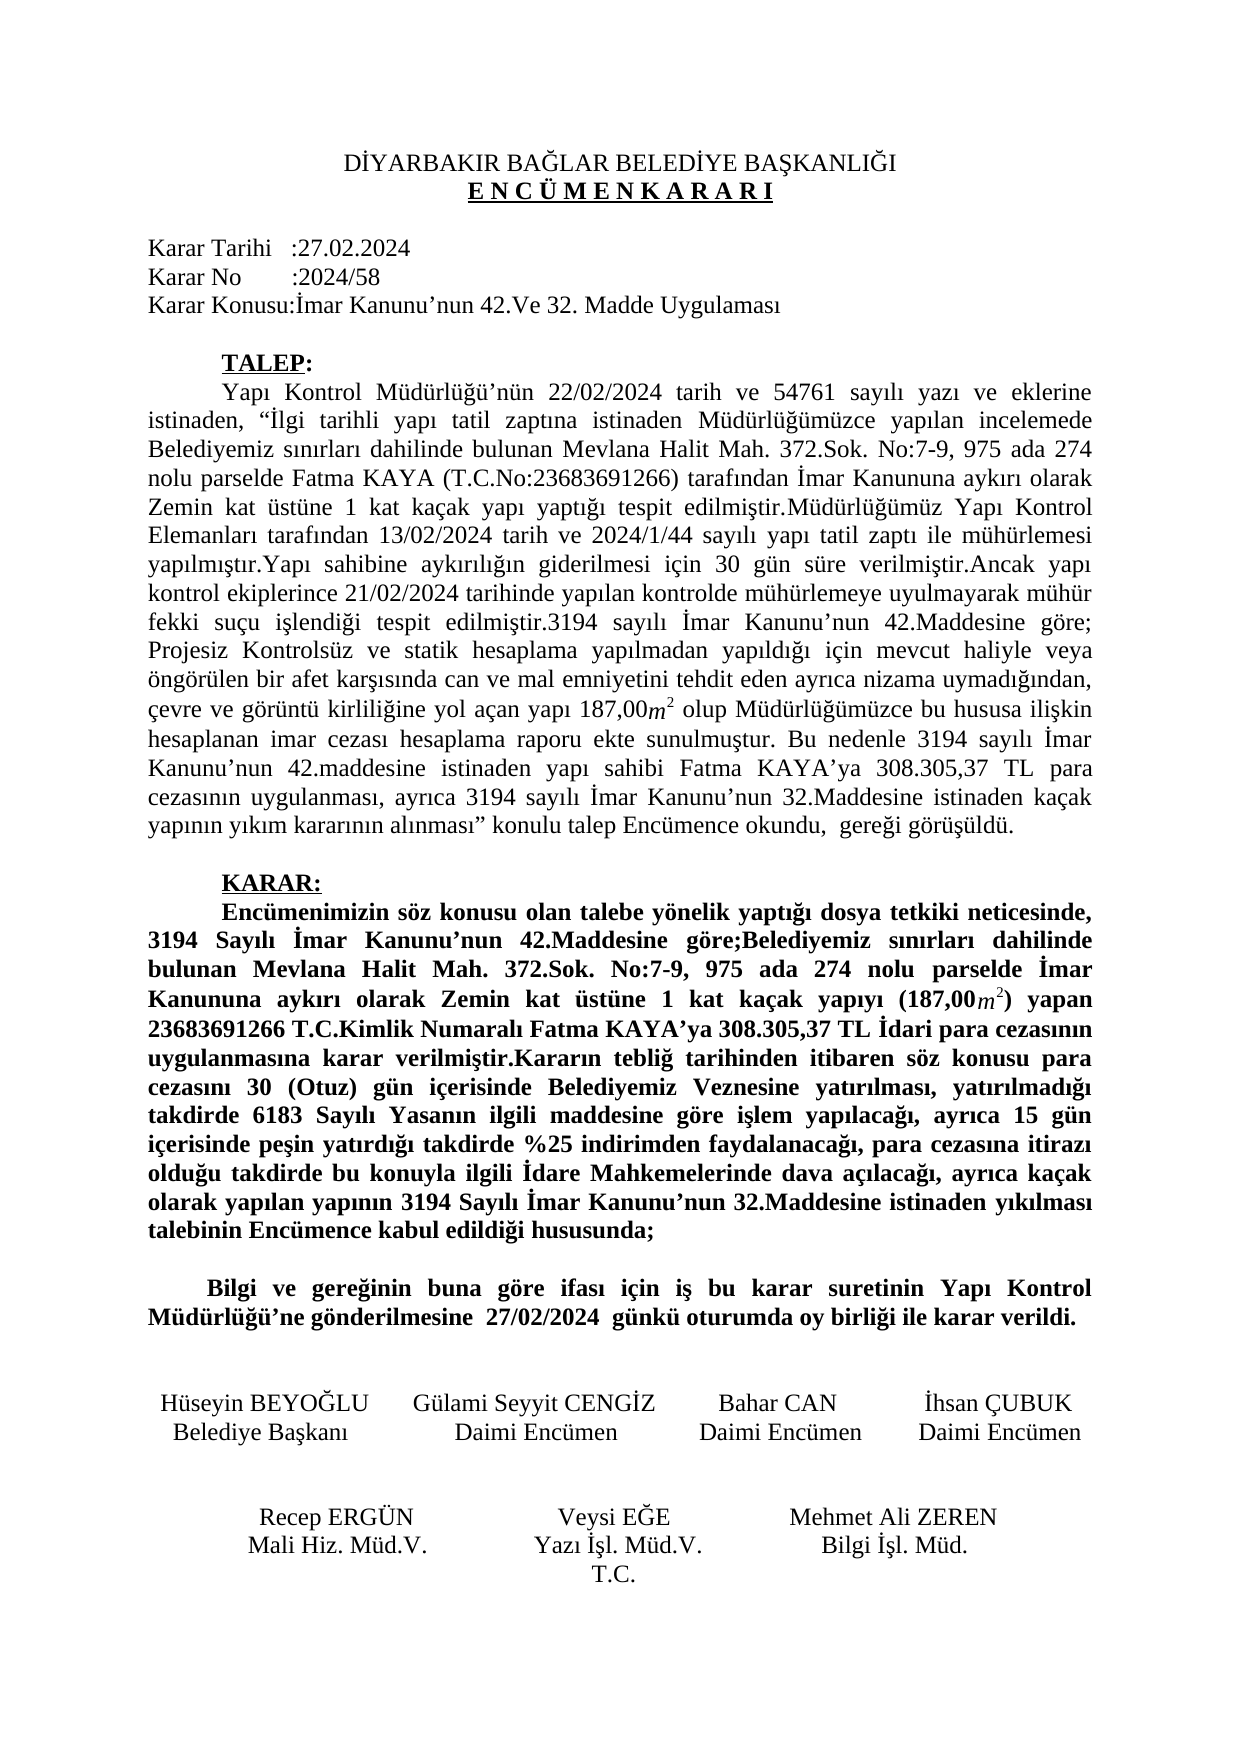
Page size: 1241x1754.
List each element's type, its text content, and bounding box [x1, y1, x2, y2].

text TALEP: [148, 348, 1090, 377]
text Karar Konusu:İmar Kanunu’nun 42.Ve 32. Madde Uygulaması [148, 291, 1093, 319]
text Hüseyin BEYOĞLU Gülami Seyyit CENGİZ Bahar CAN İhsan ÇUBUK [148, 1388, 1093, 1417]
text Recep ERGÜN Veysi EĞE Mehmet Ali ZEREN Mali Hiz. Müd.V. Yazı İşl. Müd.V. Bilgi İşl. Müd. [148, 1502, 1093, 1559]
text Yapı Kontrol Müdürlüğü’nün 22/02/2024 tarih ve 54761 sayılı yazı ve eklerine istinaden, “İlgi tarihli yapı tatil zaptına istinaden Müdürlüğümüzce yapılan incelemede Belediyemiz sınırları dahilinde bulunan Mevlana Halit Mah. 372.Sok. No:7-9, 975 ada 274 nolu parselde Fatma KAYA (T.C.No:23683691266) tarafından İmar Kanununa aykırı olarak Zemin kat üstüne 1 kat kaçak yapı yaptığı tespit edilmiştir.Müdürlüğümüz Yapı Kontrol Elemanları tarafından 13/02/2024 tarih ve 2024/1/44 sayılı yapı tatil zaptı ile mühürlemesi yapılmıştır.Yapı sahibine aykırılığın giderilmesi için 30 gün süre verilmiştir.Ancak yapı kontrol ekiplerince 21/02/2024 tarihinde yapılan kontrolde mühürlemeye uyulmayarak mühür fekki suçu işlendiği tespit edilmiştir.3194 sayılı İmar Kanunu’nun 42.Maddesine göre; Projesiz Kontrolsüz ve statik hesaplama yapılmadan yapıldığı için mevcut haliyle veya öngörülen bir afet karşısında can ve mal emniyetini tehdit eden ayrıca nizama uymadığından, çevre ve görüntü kirliliğine yol açan yapı 187,00 olup Müdürlüğümüzce bu hususa ilişkin hesaplanan imar cezası hesaplama raporu ekte sunulmuştur. Bu nedenle 3194 sayılı İmar Kanunu’nun 42.maddesine istinaden yapı sahibi Fatma KAYA’ya 308.305,37 TL para cezasının uygulanması, ayrıca 3194 sayılı İmar Kanunu’nun 32.Maddesine istinaden kaçak yapının yıkım kararının alınması” konulu talep Encümence okundu, gereği görüşüldü. [148, 377, 1093, 839]
text Encümenimizin söz konusu olan talebe yönelik yaptığı dosya tetkiki neticesinde, 3194 Sayılı İmar Kanunu’nun 42.Maddesine göre;Belediyemiz sınırları dahilinde bulunan Mevlana Halit Mah. 372.Sok. No:7-9, 975 ada 274 nolu parselde İmar Kanununa aykırı olarak Zemin kat üstüne 1 kat kaçak yapıyı (187,00) yapan 23683691266 T.C.Kimlik Numaralı Fatma KAYA’ya 308.305,37 TL İdari para cezasının uygulanmasına karar verilmiştir.Kararın tebliğ tarihinden itibaren söz konusu para cezasını 30 (Otuz) gün içerisinde Belediyemiz Veznesine yatırılması, yatırılmadığı takdirde 6183 Sayılı Yasanın ilgili maddesine göre işlem yapılacağı, ayrıca 15 gün içerisinde peşin yatırdığı takdirde %25 indirimden faydalanacağı, para cezasına itirazı olduğu takdirde bu konuyla ilgili İdare Mahkemelerinde dava açılacağı, ayrıca kaçak olarak yapılan yapının 3194 Sayılı İmar Kanunu’nun 32.Maddesine istinaden yıkılması talebinin Encümence kabul edildiği hususunda; [148, 897, 1093, 1244]
text T.C. [443, 1559, 1093, 1588]
text Bilgi ve gereğinin buna göre ifası için iş bu karar suretinin Yapı Kontrol Müdürlüğü’ne gönderilmesine 27/02/2024 günkü oturumda oy birliği ile karar verildi. [148, 1273, 1093, 1331]
text KARAR: [148, 868, 1093, 897]
text Karar Tarihi :27.02.2024 [148, 233, 1093, 262]
text E N C Ü M E N K A R A R I [148, 176, 1093, 205]
text Karar No :2024/58 [148, 262, 1093, 291]
text Belediye Başkanı Daimi Encümen Daimi Encümen Daimi Encümen [148, 1417, 1093, 1446]
text DİYARBAKIR BAĞLAR BELEDİYE BAŞKANLIĞI [148, 148, 1093, 176]
